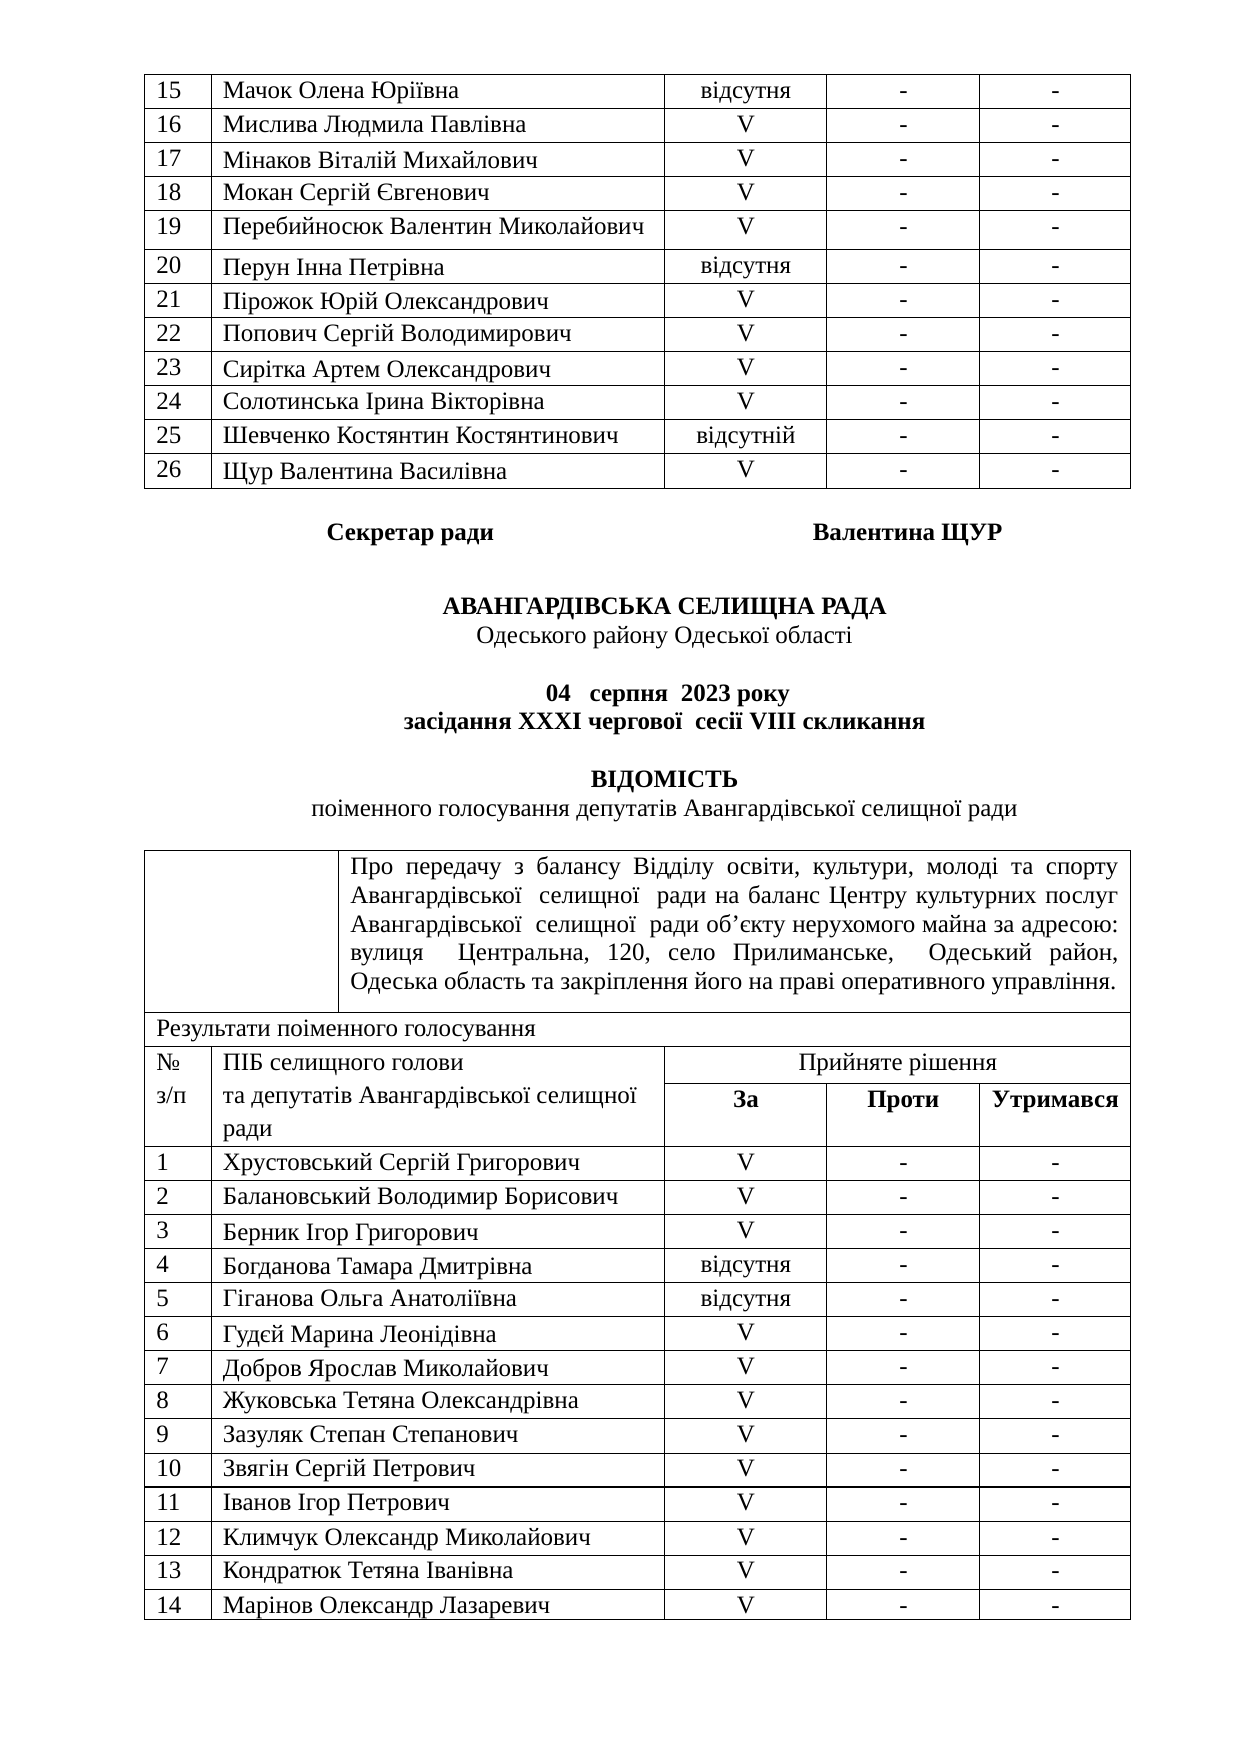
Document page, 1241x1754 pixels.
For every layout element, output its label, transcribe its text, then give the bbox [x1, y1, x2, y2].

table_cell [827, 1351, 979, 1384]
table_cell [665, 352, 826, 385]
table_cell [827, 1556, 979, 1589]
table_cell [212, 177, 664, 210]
text ВІДОМІСТЬ [148, 764, 1181, 793]
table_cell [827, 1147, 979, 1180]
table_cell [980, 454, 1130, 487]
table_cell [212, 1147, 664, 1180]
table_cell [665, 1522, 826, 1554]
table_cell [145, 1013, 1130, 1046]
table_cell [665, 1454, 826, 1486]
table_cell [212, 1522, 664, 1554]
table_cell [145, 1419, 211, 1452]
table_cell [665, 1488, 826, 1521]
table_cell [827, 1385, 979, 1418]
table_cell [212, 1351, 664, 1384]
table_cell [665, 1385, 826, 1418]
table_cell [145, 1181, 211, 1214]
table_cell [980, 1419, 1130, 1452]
text Секретар ради Валентина ЩУР [148, 517, 1181, 546]
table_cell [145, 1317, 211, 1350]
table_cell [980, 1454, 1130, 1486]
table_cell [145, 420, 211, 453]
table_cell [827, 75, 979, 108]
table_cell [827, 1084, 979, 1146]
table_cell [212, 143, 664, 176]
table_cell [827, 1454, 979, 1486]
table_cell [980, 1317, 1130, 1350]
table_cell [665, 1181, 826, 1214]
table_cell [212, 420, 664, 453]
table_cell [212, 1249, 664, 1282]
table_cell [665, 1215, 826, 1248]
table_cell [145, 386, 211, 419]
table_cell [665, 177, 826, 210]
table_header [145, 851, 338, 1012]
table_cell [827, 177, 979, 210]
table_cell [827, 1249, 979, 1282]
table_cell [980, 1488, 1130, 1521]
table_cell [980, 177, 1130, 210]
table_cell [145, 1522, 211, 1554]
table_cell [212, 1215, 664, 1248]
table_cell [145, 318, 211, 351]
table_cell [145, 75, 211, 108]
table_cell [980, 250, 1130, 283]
text 04 серпня 2023 року [148, 678, 1181, 706]
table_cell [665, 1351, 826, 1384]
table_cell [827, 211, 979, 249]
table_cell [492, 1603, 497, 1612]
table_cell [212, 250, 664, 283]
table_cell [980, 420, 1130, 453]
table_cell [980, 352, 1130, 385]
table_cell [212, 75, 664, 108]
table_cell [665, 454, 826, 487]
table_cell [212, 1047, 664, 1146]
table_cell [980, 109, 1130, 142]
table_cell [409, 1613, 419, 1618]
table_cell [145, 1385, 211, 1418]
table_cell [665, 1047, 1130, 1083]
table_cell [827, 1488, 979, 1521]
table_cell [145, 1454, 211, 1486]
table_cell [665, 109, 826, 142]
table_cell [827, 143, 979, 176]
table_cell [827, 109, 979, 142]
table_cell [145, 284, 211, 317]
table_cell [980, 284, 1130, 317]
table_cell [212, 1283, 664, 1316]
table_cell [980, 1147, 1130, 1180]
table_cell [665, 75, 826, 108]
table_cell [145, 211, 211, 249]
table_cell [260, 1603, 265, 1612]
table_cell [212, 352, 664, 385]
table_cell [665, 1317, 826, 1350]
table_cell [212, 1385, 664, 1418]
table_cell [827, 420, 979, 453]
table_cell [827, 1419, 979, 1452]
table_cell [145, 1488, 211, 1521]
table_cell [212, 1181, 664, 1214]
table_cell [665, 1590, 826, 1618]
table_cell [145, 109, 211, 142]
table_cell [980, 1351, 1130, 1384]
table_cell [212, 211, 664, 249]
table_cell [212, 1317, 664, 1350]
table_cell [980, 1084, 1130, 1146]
text Одеського району Одеської області [148, 620, 1181, 649]
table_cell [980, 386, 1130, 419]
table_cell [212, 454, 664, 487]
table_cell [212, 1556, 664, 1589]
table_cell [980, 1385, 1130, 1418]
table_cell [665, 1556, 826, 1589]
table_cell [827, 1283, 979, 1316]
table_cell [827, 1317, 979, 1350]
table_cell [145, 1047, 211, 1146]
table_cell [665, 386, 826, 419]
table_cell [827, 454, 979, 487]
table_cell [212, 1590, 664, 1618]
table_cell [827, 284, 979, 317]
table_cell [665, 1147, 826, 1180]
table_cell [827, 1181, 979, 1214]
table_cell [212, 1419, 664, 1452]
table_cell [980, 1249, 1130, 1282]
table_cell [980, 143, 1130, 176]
text засідання ХХХІ чергової сесії VІІІ скликання [148, 706, 1181, 735]
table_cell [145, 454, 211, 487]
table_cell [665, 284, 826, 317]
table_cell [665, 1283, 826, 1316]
text АВАНГАРДІВСЬКА СЕЛИЩНА РАДА [148, 591, 1181, 620]
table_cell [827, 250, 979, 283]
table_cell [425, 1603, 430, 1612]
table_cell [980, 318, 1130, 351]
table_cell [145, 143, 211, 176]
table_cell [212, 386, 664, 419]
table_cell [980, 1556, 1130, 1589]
text поіменного голосування депутатів Авангардівської селищної ради [148, 793, 1181, 821]
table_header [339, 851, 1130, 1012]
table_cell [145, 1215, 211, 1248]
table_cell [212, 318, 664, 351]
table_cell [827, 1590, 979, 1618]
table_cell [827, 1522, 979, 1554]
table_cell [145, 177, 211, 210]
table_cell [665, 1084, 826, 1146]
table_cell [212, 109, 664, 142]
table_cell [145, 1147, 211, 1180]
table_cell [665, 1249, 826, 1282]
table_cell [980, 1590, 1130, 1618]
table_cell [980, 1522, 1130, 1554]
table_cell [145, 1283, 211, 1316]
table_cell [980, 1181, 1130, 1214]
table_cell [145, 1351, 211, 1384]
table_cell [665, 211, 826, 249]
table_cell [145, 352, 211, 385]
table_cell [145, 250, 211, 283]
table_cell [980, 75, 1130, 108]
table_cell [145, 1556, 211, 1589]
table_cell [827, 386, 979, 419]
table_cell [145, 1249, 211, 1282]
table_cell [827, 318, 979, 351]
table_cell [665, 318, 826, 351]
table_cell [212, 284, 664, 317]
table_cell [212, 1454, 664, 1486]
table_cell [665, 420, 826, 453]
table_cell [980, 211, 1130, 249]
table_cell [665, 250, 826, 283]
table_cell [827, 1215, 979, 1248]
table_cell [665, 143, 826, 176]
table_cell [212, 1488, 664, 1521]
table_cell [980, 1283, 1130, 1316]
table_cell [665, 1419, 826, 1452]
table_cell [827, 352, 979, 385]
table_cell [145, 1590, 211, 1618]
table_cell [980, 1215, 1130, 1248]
